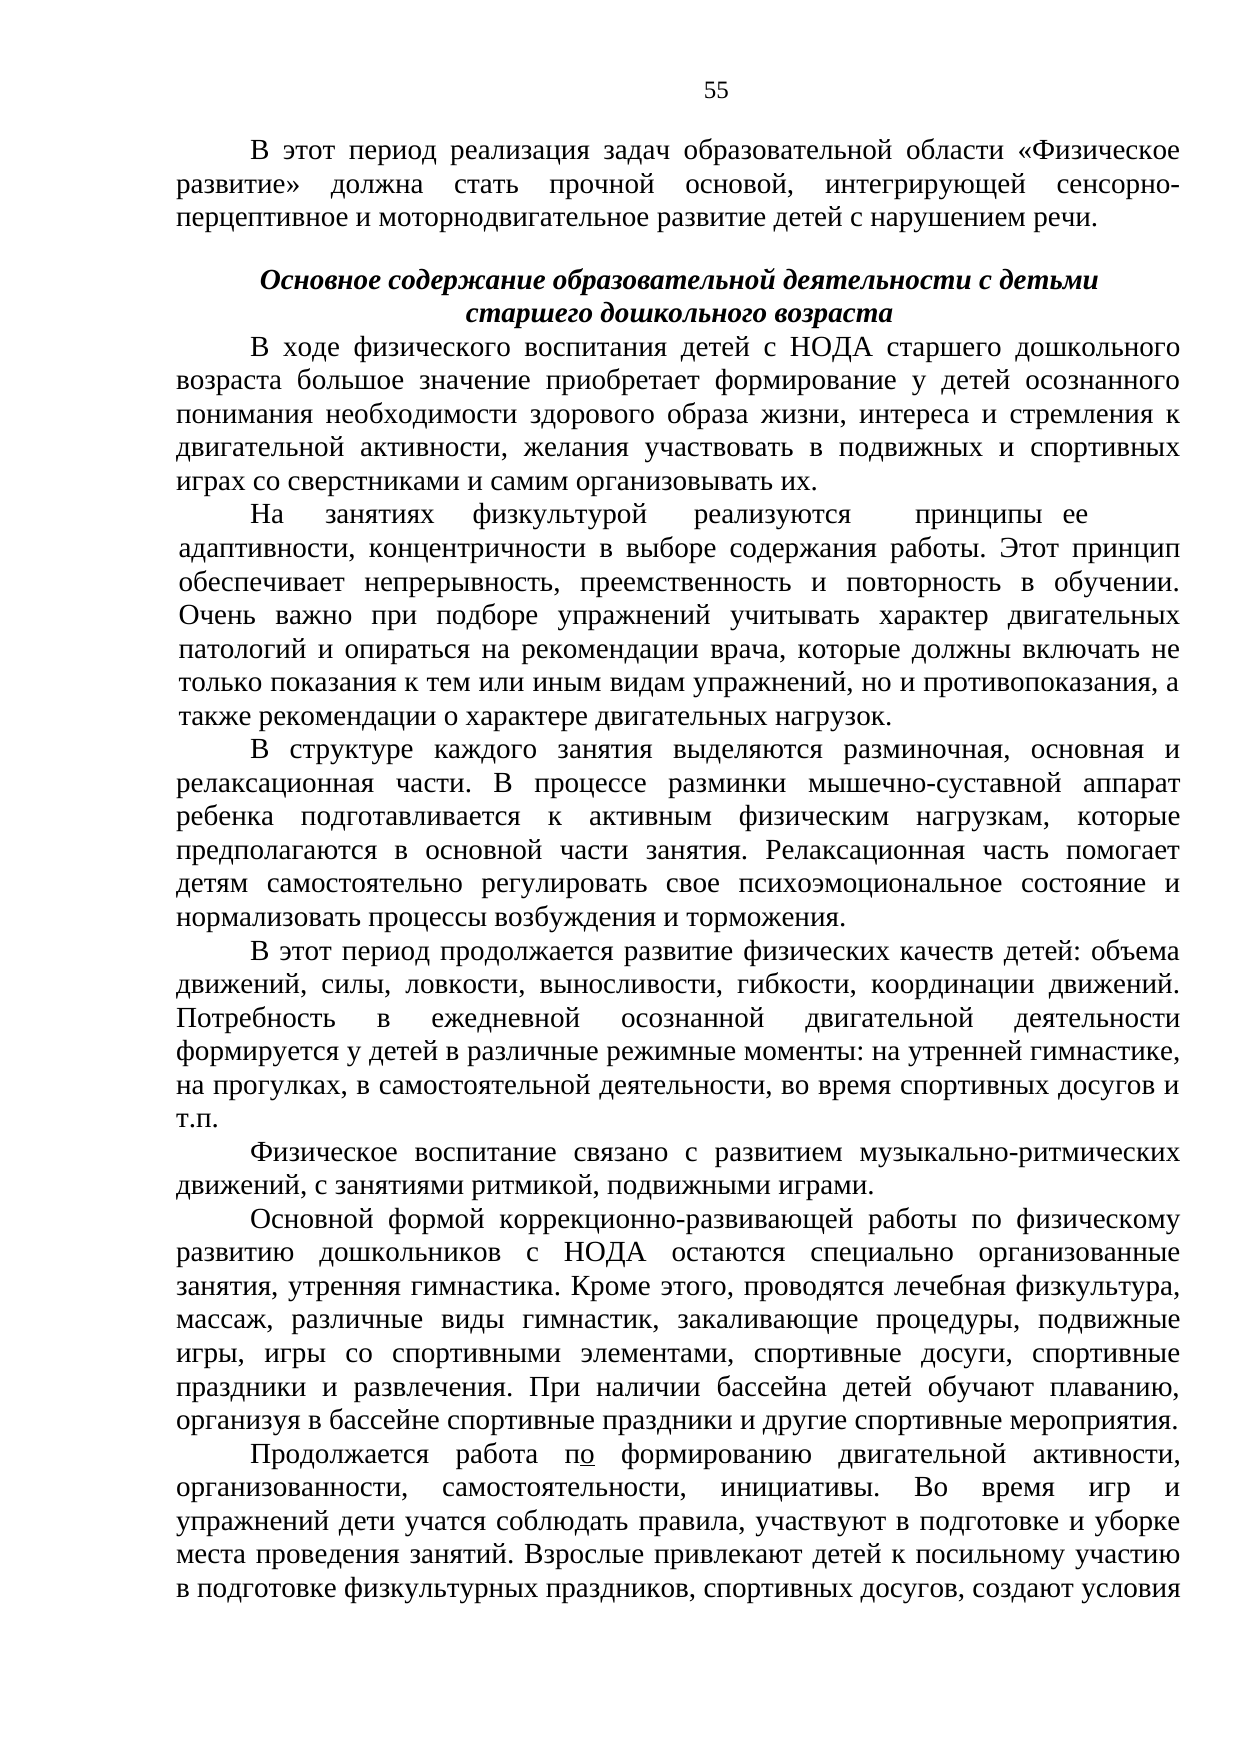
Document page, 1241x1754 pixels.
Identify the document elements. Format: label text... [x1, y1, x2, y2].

text На занятиях физкультурой реализуются принципы ее адаптивности, концентричности в выборе содержания работы. Этот принцип обеспечивает непрерывность, преемственность и повторность в обучении. Очень важно при подборе упражнений учитывать характер двигательных патологий и опираться на рекомендации врача, которые должны включать не только показания к тем или иным видам упражнений, но и противопоказания, а также рекомендации о характере двигательных нагрузок. [178, 497, 1181, 731]
text В этот период продолжается развитие физических качеств детей: объема движений, силы, ловкости, выносливости, гибкости, координации движений. Потребность в ежедневной осознанной двигательной деятельности формируется у детей в различные режимные моменты: на утренней гимнастике, на прогулках, в самостоятельной деятельности, во время спортивных досугов и т.п. [176, 933, 1181, 1134]
text Физическое воспитание связано с развитием музыкально-ритмических движений, с занятиями ритмикой, подвижными играми. [176, 1134, 1181, 1201]
text старшего дошкольного возраста [177, 295, 1181, 329]
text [176, 1436, 1181, 1603]
text В этот период реализация задач образовательной области «Физическое развитие» должна стать прочной основой, интегрирующей сенсорно-перцептивное и моторнодвигательное развитие детей с нарушением речи. [176, 132, 1181, 233]
text В структуре каждого занятия выделяются разминочная, основная и релаксационная части. В процессе разминки мышечно-суставной аппарат ребенка подготавливается к активным физическим нагрузкам, которые предполагаются в основной части занятия. Релаксационная часть помогает детям самостоятельно регулировать свое психоэмоциональное состояние и нормализовать процессы возбуждения и торможения. [176, 731, 1181, 933]
text Основной формой коррекционно-развивающей работы по физическому развитию дошкольников с НОДА остаются специально организованные занятия, утренняя гимнастика. Кроме этого, проводятся лечебная физкультура, массаж, различные виды гимнастик, закаливающие процедуры, подвижные игры, игры со спортивными элементами, спортивные досуги, спортивные праздники и развлечения. При наличии бассейна детей обучают плаванию, организуя в бассейне спортивные праздники и другие спортивные мероприятия. [176, 1201, 1181, 1436]
text В ходе физического воспитания детей с НОДА старшего дошкольного возраста большое значение приобретает формирование у детей осознанного понимания необходимости здорового образа жизни, интереса и стремления к двигательной активности, желания участвовать в подвижных и спортивных играх со сверстниками и самим организовывать их. [176, 329, 1181, 497]
text Основное содержание образовательной деятельности с детьми [177, 262, 1181, 295]
